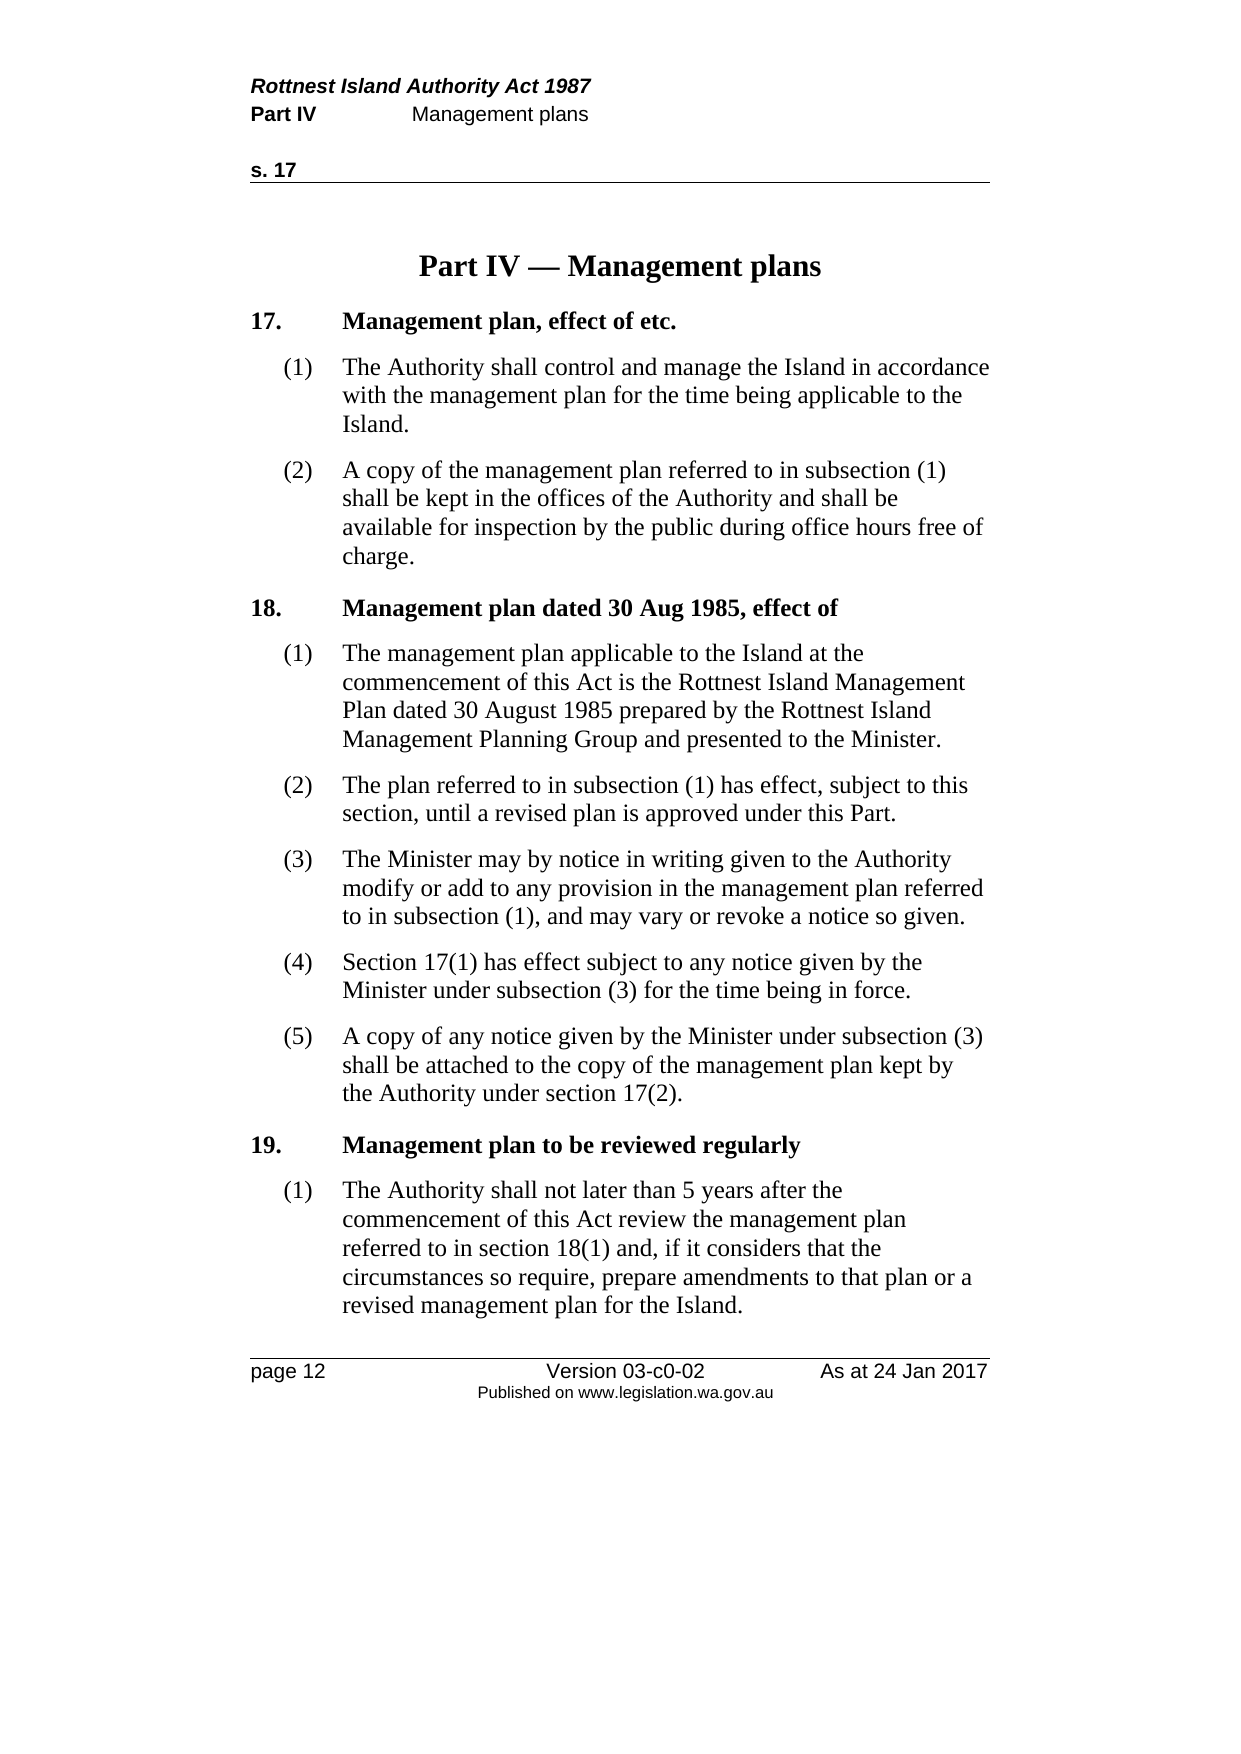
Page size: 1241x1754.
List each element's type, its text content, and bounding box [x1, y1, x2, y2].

subtitle 19. Management plan to be reviewed regularly [250, 1130, 990, 1159]
text (1) The management plan applicable to the Island at the commencement of this Act is the Rottnest Island Management Plan dated 30 August 1985 prepared by the Rottnest Island Management Planning Group and presented to the Minister. [250, 638, 990, 753]
subtitle 17. Management plan, effect of etc. [250, 306, 990, 335]
subtitle 18. Management plan dated 30 Aug 1985, effect of [250, 593, 990, 621]
text (2) The plan referred to in subsection (1) has effect, subject to this section, until a revised plan is approved under this Part. [250, 770, 990, 827]
text (5) A copy of any notice given by the Minister under subsection (3) shall be attached to the copy of the management plan kept by the Authority under section 17(2). [250, 1021, 990, 1107]
text (2) A copy of the management plan referred to in subsection (1) shall be kept in the offices of the Authority and shall be available for inspection by the public during office hours free of charge. [250, 455, 990, 570]
subtitle Part IV — Management plans [250, 247, 990, 283]
text (1) The Authority shall control and manage the Island in accordance with the management plan for the time being applicable to the Island. [250, 352, 990, 438]
text (4) Section 17(1) has effect subject to any notice given by the Minister under subsection (3) for the time being in force. [250, 947, 990, 1004]
text (3) The Minister may by notice in writing given to the Authority modify or add to any provision in the management plan referred to in subsection (1), and may vary or revoke a notice so given. [250, 844, 990, 930]
text (1) The Authority shall not later than 5 years after the commencement of this Act review the management plan referred to in section 18(1) and, if it considers that the circumstances so require, prepare amendments to that plan or a revised management plan for the Island. [250, 1176, 990, 1319]
